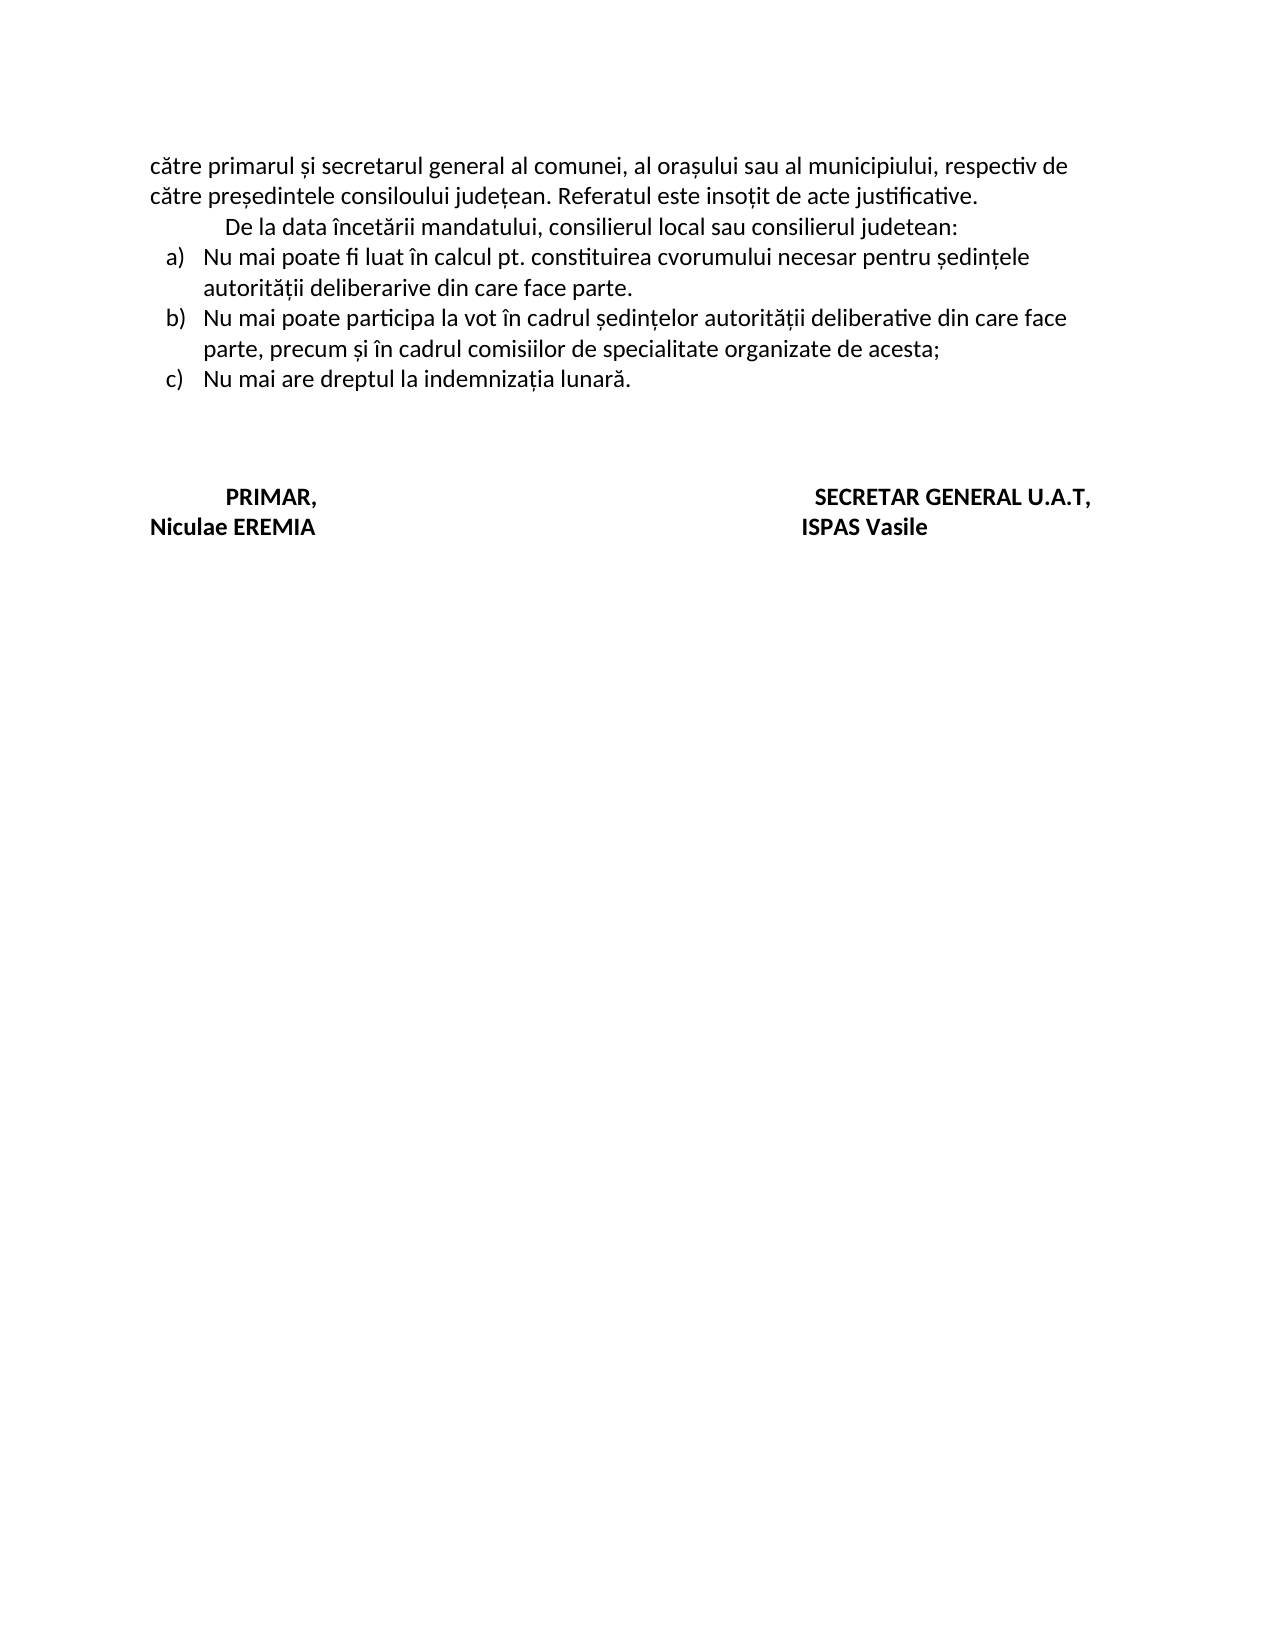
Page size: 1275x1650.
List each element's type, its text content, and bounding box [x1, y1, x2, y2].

text PRIMAR, SECRETAR GENERAL U.A.T, [203, 481, 1125, 511]
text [150, 150, 1125, 211]
list Nu mai poate fi luat în calcul pt. constituirea cvorumului necesar pentru şedinţele autorităţii deliberarive din care face parte. [166, 242, 1125, 303]
list Nu mai are dreptul la indemnizaţia lunară. [166, 364, 1125, 394]
list Nu mai poate participa la vot în cadrul şedinţelor autorităţii deliberative din care face parte, precum şi în cadrul comisiilor de specialitate organizate de acesta; [166, 303, 1125, 364]
text De la data încetării mandatului, consilierul local sau consilierul judetean: [150, 211, 1125, 242]
text Niculae EREMIA ISPAS Vasile [150, 511, 1125, 542]
